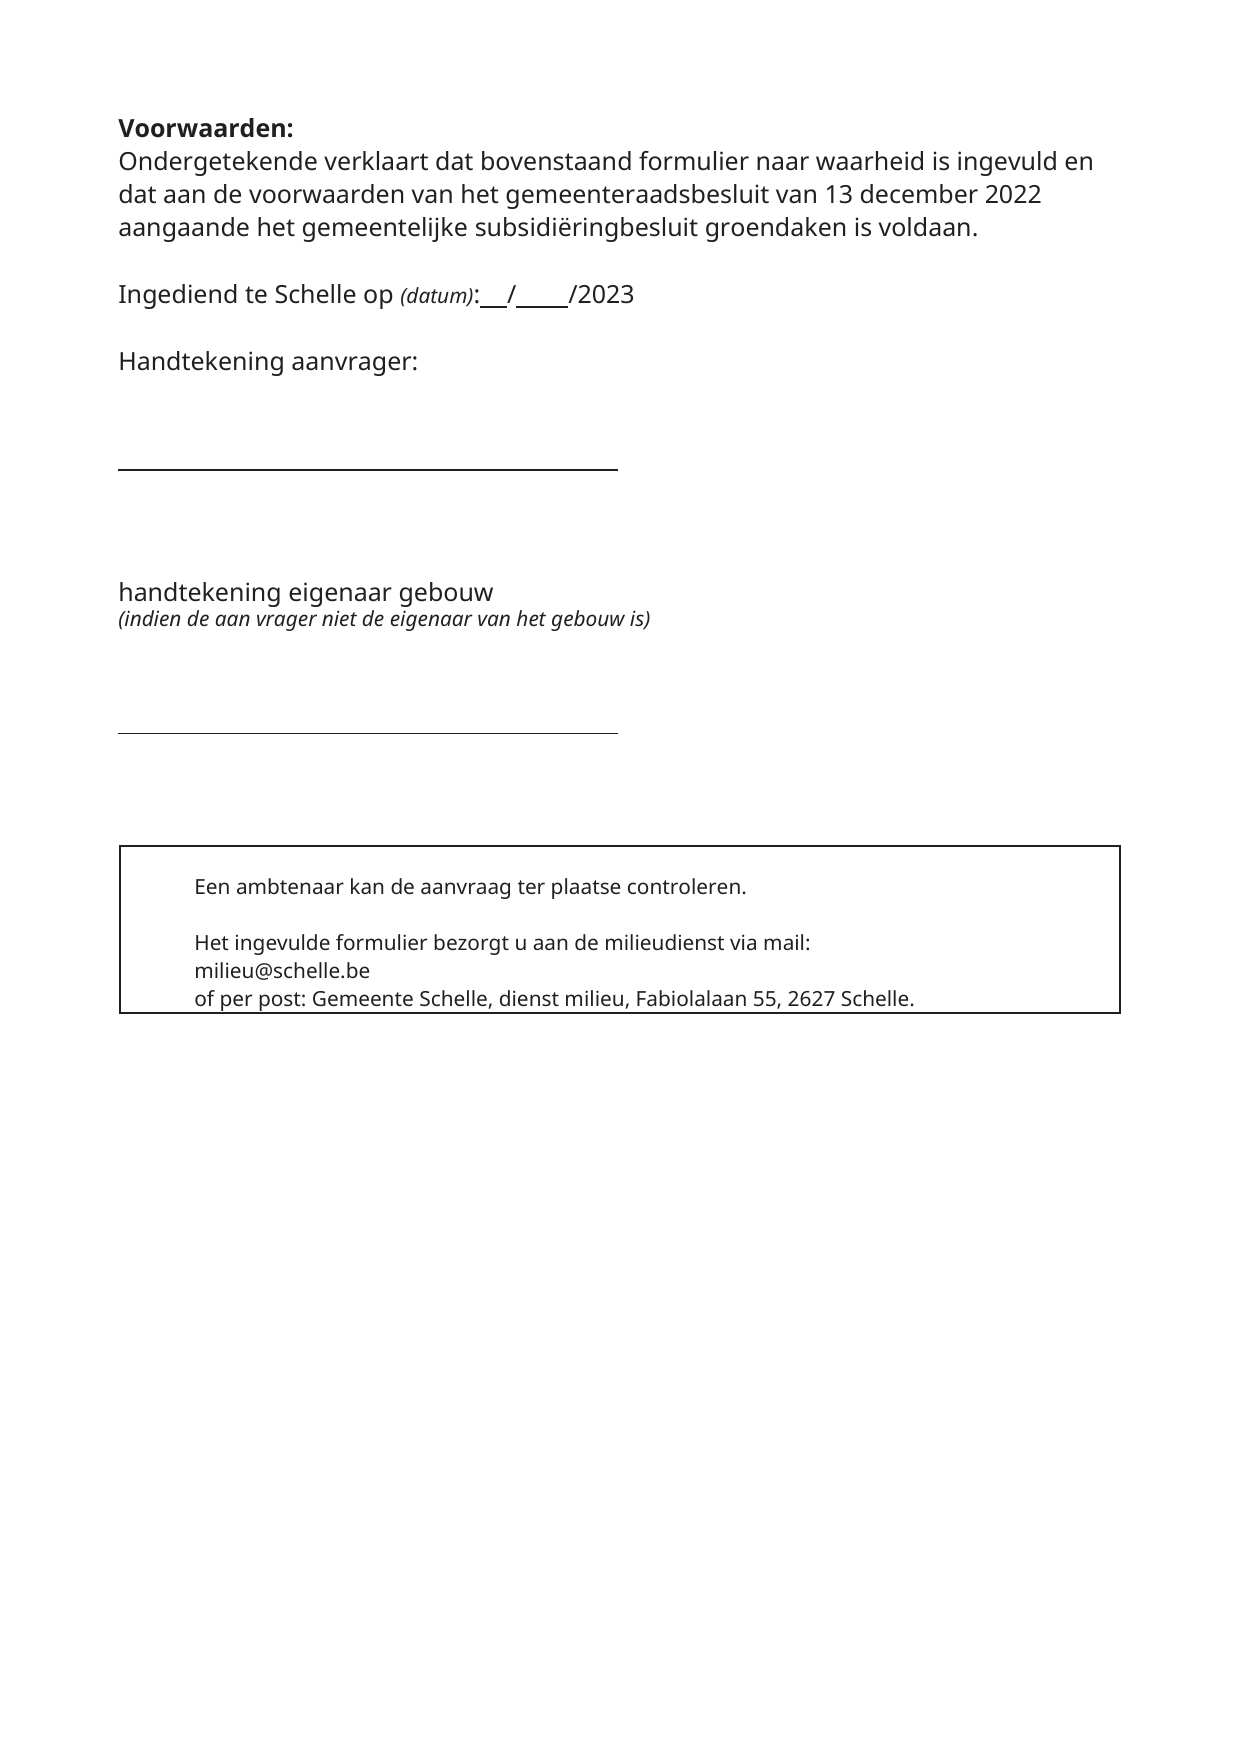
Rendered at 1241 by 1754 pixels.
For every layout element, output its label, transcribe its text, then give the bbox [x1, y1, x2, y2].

text handtekening eigenaar gebouw [118, 577, 1132, 607]
subtitle Voorwaarden: [118, 110, 1132, 144]
text (indien de aan vrager niet de eigenaar van het gebouw is) [118, 607, 1132, 631]
text Handtekening aanvrager: [118, 343, 1132, 377]
text Ingediend te Schelle op (datum): / /2023 [118, 277, 1132, 311]
text Ondergetekende verklaart dat bovenstaand formulier naar waarheid is ingevuld en dat aan de voorwaarden van het gemeenteraadsbesluit van 13 december 2022 aangaande het gemeentelijke subsidiëringbesluit groendaken is voldaan. [118, 144, 1112, 244]
